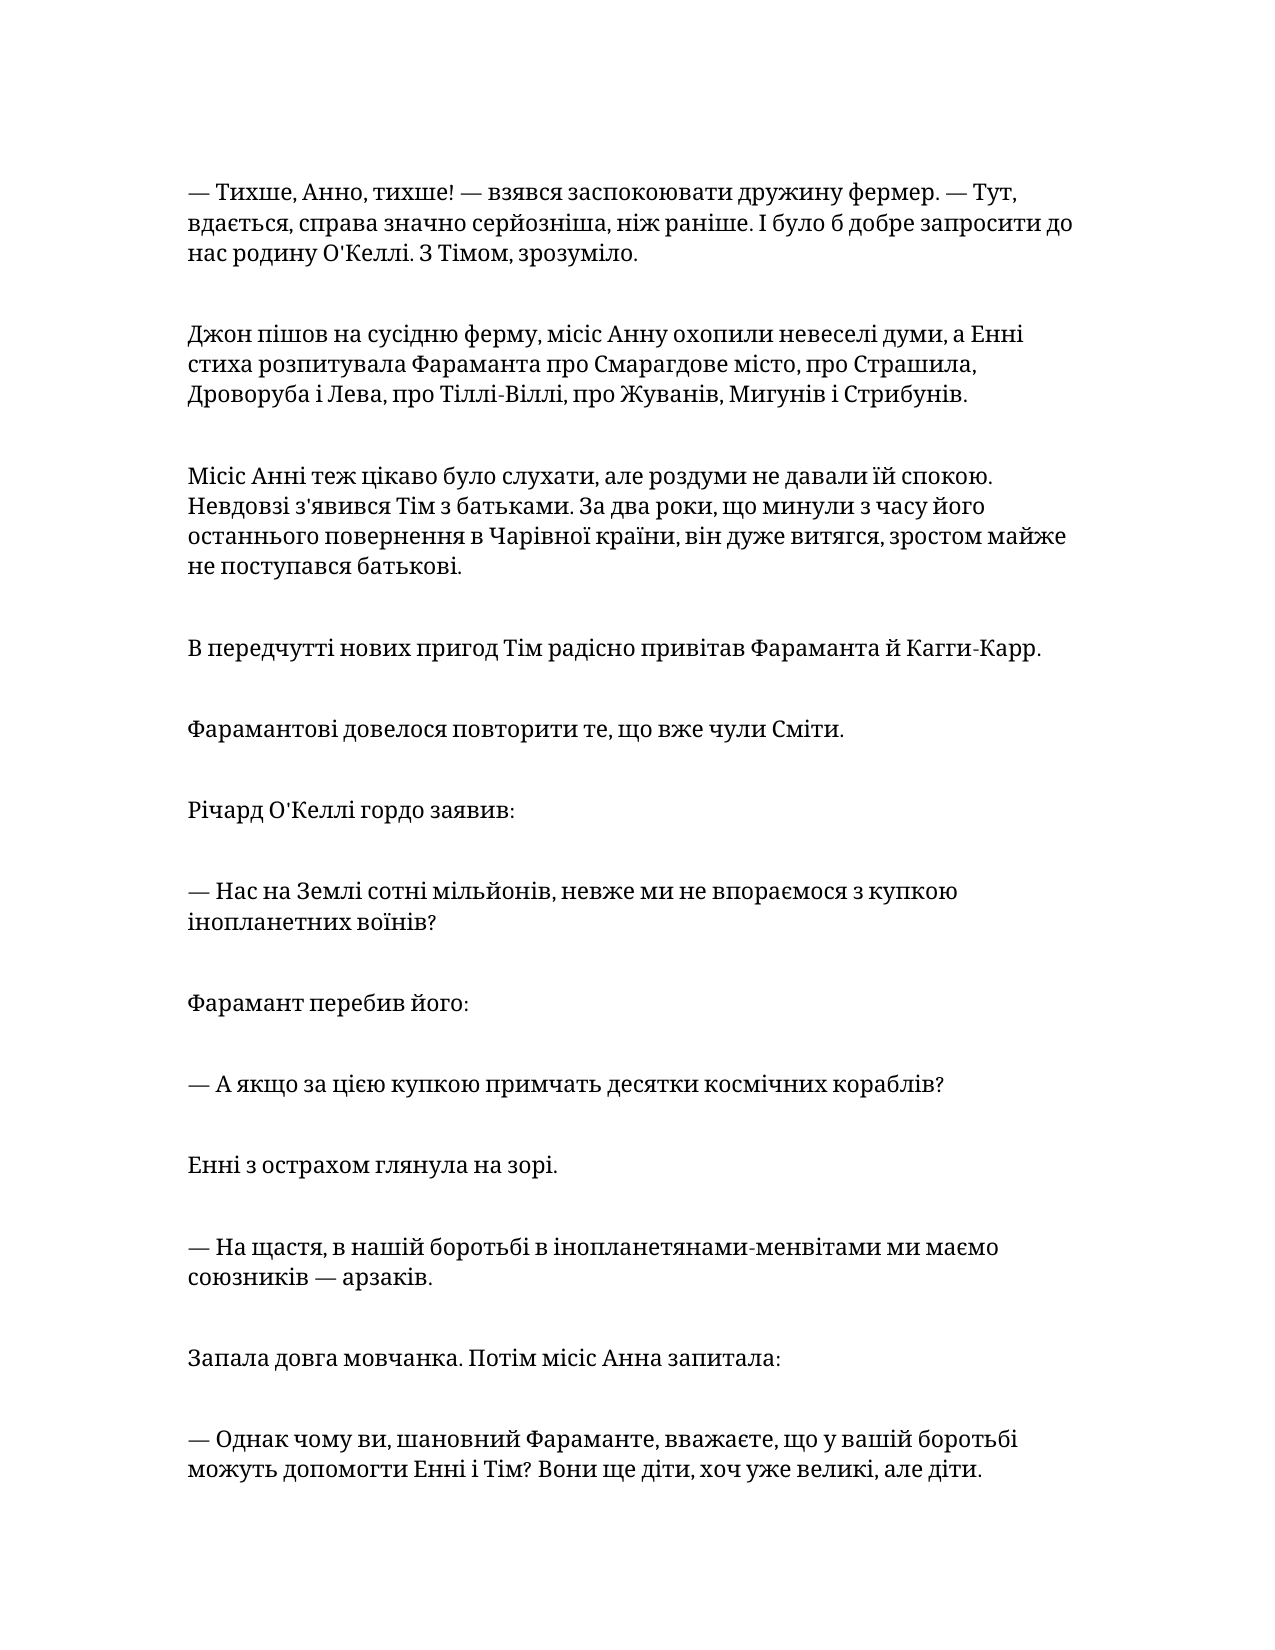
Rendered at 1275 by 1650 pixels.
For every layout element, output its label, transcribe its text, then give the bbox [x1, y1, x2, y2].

text — Однак чому ви, шановний Фараманте, вважаєте, що у вашій боротьбі можуть допомогти Енні і Тім? Вони ще діти, хоч уже великі, але діти. [187, 1397, 1087, 1484]
text — Нас на Землі сотні мільйонів, невже ми не впораємося з купкою інопланетних воїнів? [187, 849, 1087, 936]
text В передчутті нових пригод Тім радісно привітав Фараманта й Кагги-Карр. [187, 605, 1087, 662]
text Річард О'Келлі гордо заявив: [187, 768, 1087, 824]
text Енні з острахом глянула на зорі. [187, 1123, 1087, 1179]
text Джон пішов на сусідню ферму, місіс Анну охопили невеселі думи, а Енні стиха розпитувала Фараманта про Смарагдове місто, про Страшила, Дроворуба і Лева, про Тіллі-Віллі, про Жуванів, Мигунів і Стрибунів. [187, 292, 1087, 409]
text — Тихше, Анно, тихше! — взявся заспокоювати дружину фермер. — Тут, вдається, справа значно серйозніша, ніж раніше. І було б добре запросити до нас родину О'Келлі. З Тімом, зрозуміло. [187, 150, 1087, 267]
text Запала довга мовчанка. Потім місіс Анна запитала: [187, 1316, 1087, 1372]
text Фарамантові довелося повторити те, що вже чули Сміти. [187, 686, 1087, 743]
text — А якщо за цією купкою примчать десятки космічних кораблів? [187, 1042, 1087, 1098]
text Фарамант перебив його: [187, 960, 1087, 1017]
text Місіс Анні теж цікаво було слухати, але роздуми не давали їй спокою. Невдовзі з'явився Тім з батьками. За два роки, що минули з часу його останнього повернення в Чарівної країни, він дуже витягся, зростом майже не поступався батькові. [187, 433, 1087, 581]
text — На щастя, в нашій боротьбі в інопланетянами-менвітами ми маємо союзників — арзаків. [187, 1204, 1087, 1291]
